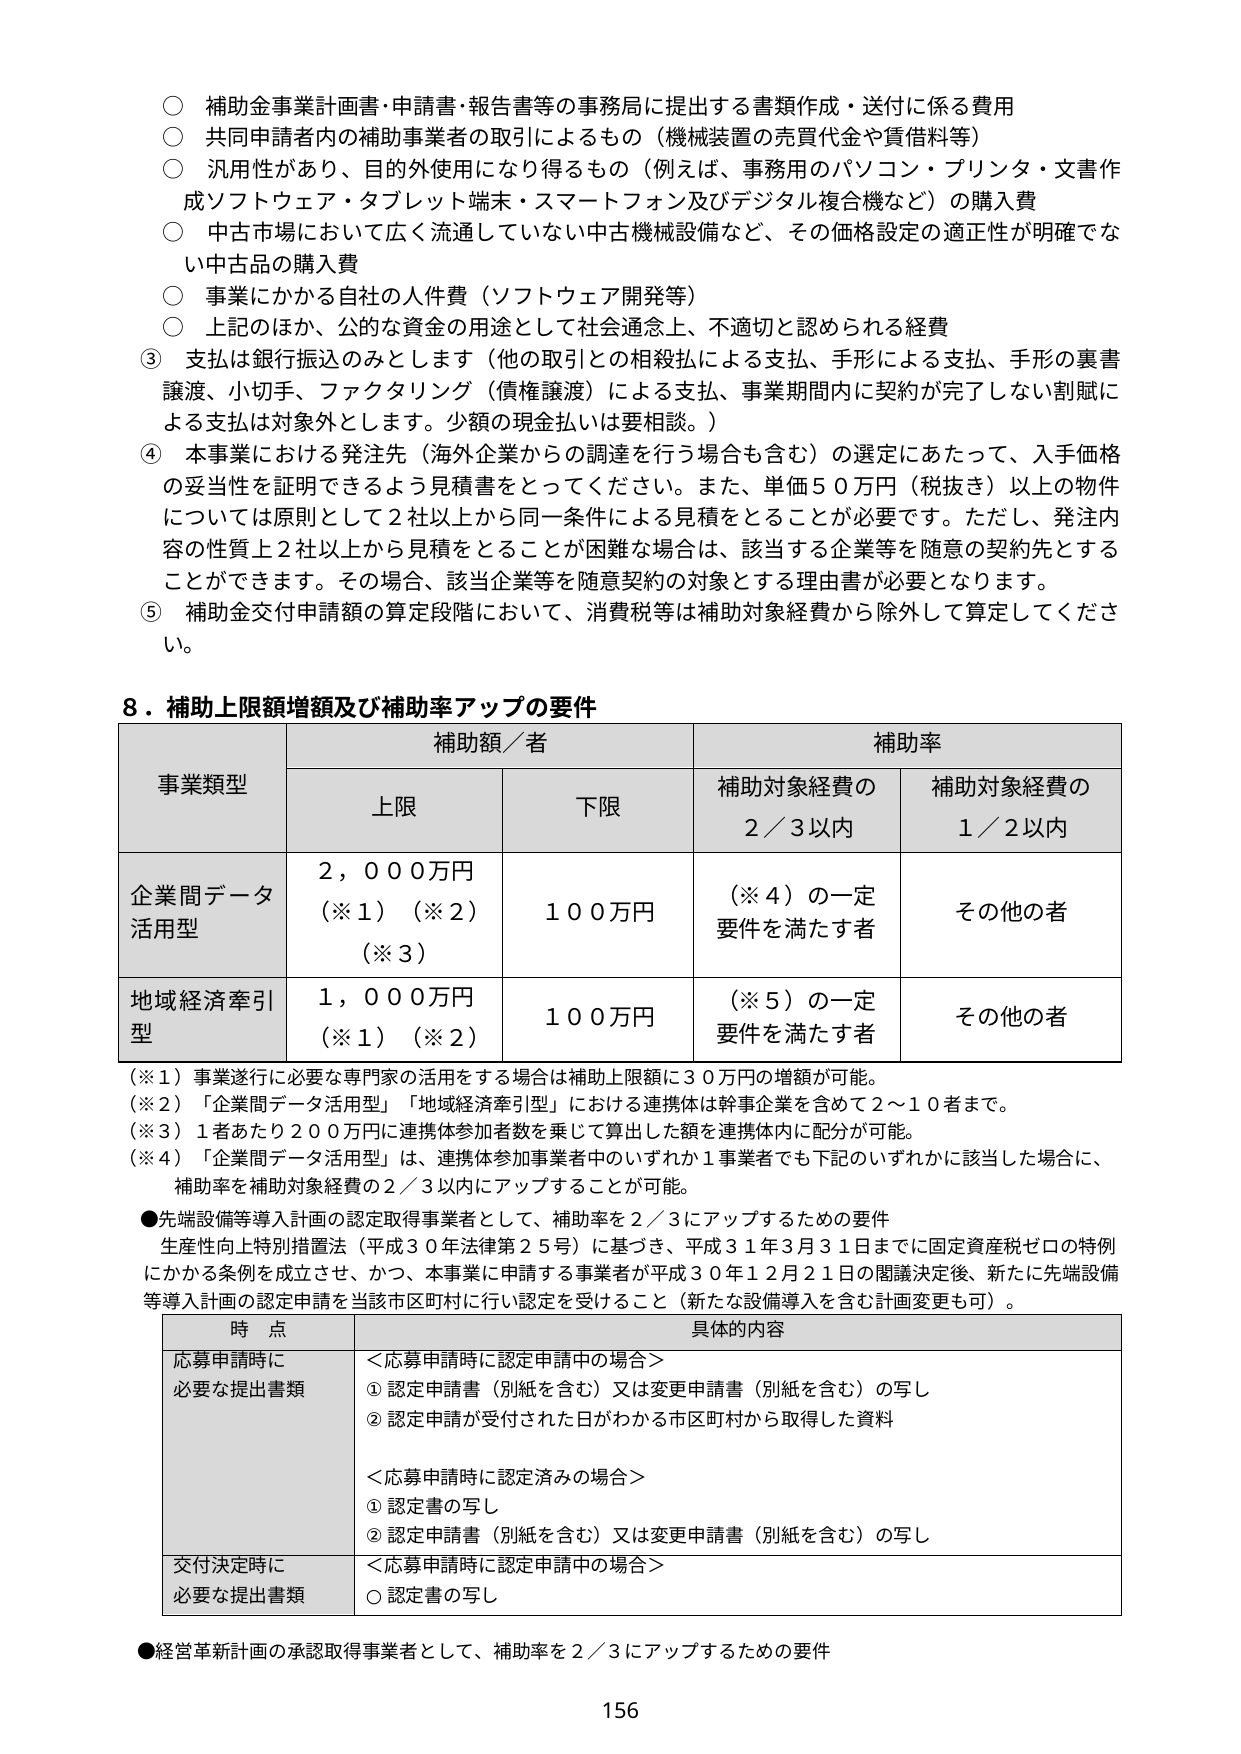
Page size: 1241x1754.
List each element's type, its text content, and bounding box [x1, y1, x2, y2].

text ●経営革新計画の承認取得事業者として、補助率を２／３にアップするための要件 [118, 1636, 1122, 1664]
text ○ 事業にかかる自社の人件費（ソフトウェア開発等） [118, 279, 1111, 310]
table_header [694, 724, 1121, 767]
text （※２）「企業間データ活用型」「地域経済牽引型」における連携体は幹事企業を含めて２～１０者まで。 [118, 1090, 1122, 1117]
text ○ 中古市場において広く流通していない中古機械設備など、その価格設定の適正性が明確でない中古品の購入費 [118, 215, 1122, 279]
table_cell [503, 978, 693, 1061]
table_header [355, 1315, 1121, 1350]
text ８．補助上限額増額及び補助率アップの要件 [118, 688, 1122, 723]
text ③ 支払は銀行振込のみとします（他の取引との相殺払による支払、手形による支払、手形の裏書譲渡、小切手、ファクタリング（債権譲渡）による支払、事業期間内に契約が完了しない割賦による支払は対象外とします。少額の現金払いは要相談。） [118, 342, 1122, 437]
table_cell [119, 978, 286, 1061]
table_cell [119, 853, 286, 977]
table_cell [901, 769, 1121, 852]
text 生産性向上特別措置法（平成３０年法律第２５号）に基づき、平成３１年３月３１日までに固定資産税ゼロの特例にかかる条例を成立させ、かつ、本事業に申請する事業者が平成３０年１２月２１日の閣議決定後、新たに先端設備等導入計画の認定申請を当該市区町村に行い認定を受けること（新たな設備導入を含む計画変更も可）。 [118, 1232, 1122, 1313]
text ●先端設備等導入計画の認定取得事業者として、補助率を２／３にアップするための要件 [118, 1205, 1122, 1232]
text ○ 汎用性があり、目的外使用になり得るもの（例えば、事務用のパソコン・プリンタ・文書作成ソフトウェア・タブレット端末・スマートフォン及びデジタル複合機など）の購入費 [118, 152, 1122, 215]
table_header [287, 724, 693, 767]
text ④ 本事業における発注先（海外企業からの調達を行う場合も含む）の選定にあたって、入手価格の妥当性を証明できるよう見積書をとってください。また、単価５０万円（税抜き）以上の物件については原則として２社以上から同一条件による見積をとることが必要です。ただし、発注内容の性質上２社以上から見積をとることが困難な場合は、該当する企業等を随意の契約先とすることができます。その場合、該当企業等を随意契約の対象とする理由書が必要となります。 [118, 437, 1122, 595]
text ○ 上記のほか、公的な資金の用途として社会通念上、不適切と認められる経費 [118, 310, 1111, 342]
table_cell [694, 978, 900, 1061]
text ○ 補助金事業計画書･申請書･報告書等の事務局に提出する書類作成・送付に係る費用 [118, 89, 1111, 120]
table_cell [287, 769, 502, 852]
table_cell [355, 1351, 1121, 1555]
text ○ 共同申請者内の補助事業者の取引によるもの（機械装置の売買代金や賃借料等） [118, 120, 1111, 152]
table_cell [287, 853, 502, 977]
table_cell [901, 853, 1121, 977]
text （※１）事業遂行に必要な専門家の活用をする場合は補助上限額に３０万円の増額が可能。 [118, 1063, 1122, 1090]
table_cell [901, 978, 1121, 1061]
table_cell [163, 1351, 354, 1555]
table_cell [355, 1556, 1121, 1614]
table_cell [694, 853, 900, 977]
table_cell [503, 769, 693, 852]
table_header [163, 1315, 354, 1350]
text ⑤ 補助金交付申請額の算定段階において、消費税等は補助対象経費から除外して算定してください。 [118, 595, 1122, 659]
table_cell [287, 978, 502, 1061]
text （※３）１者あたり２００万円に連携体参加者数を乗じて算出した額を連携体内に配分が可能。 [118, 1117, 1122, 1144]
text （※４）「企業間データ活用型」は、連携体参加事業者中のいずれか１事業者でも下記のいずれかに該当した場合に、補助率を補助対象経費の２／３以内にアップすることが可能。 [118, 1144, 1122, 1198]
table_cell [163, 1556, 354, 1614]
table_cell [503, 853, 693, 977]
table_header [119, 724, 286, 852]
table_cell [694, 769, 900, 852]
